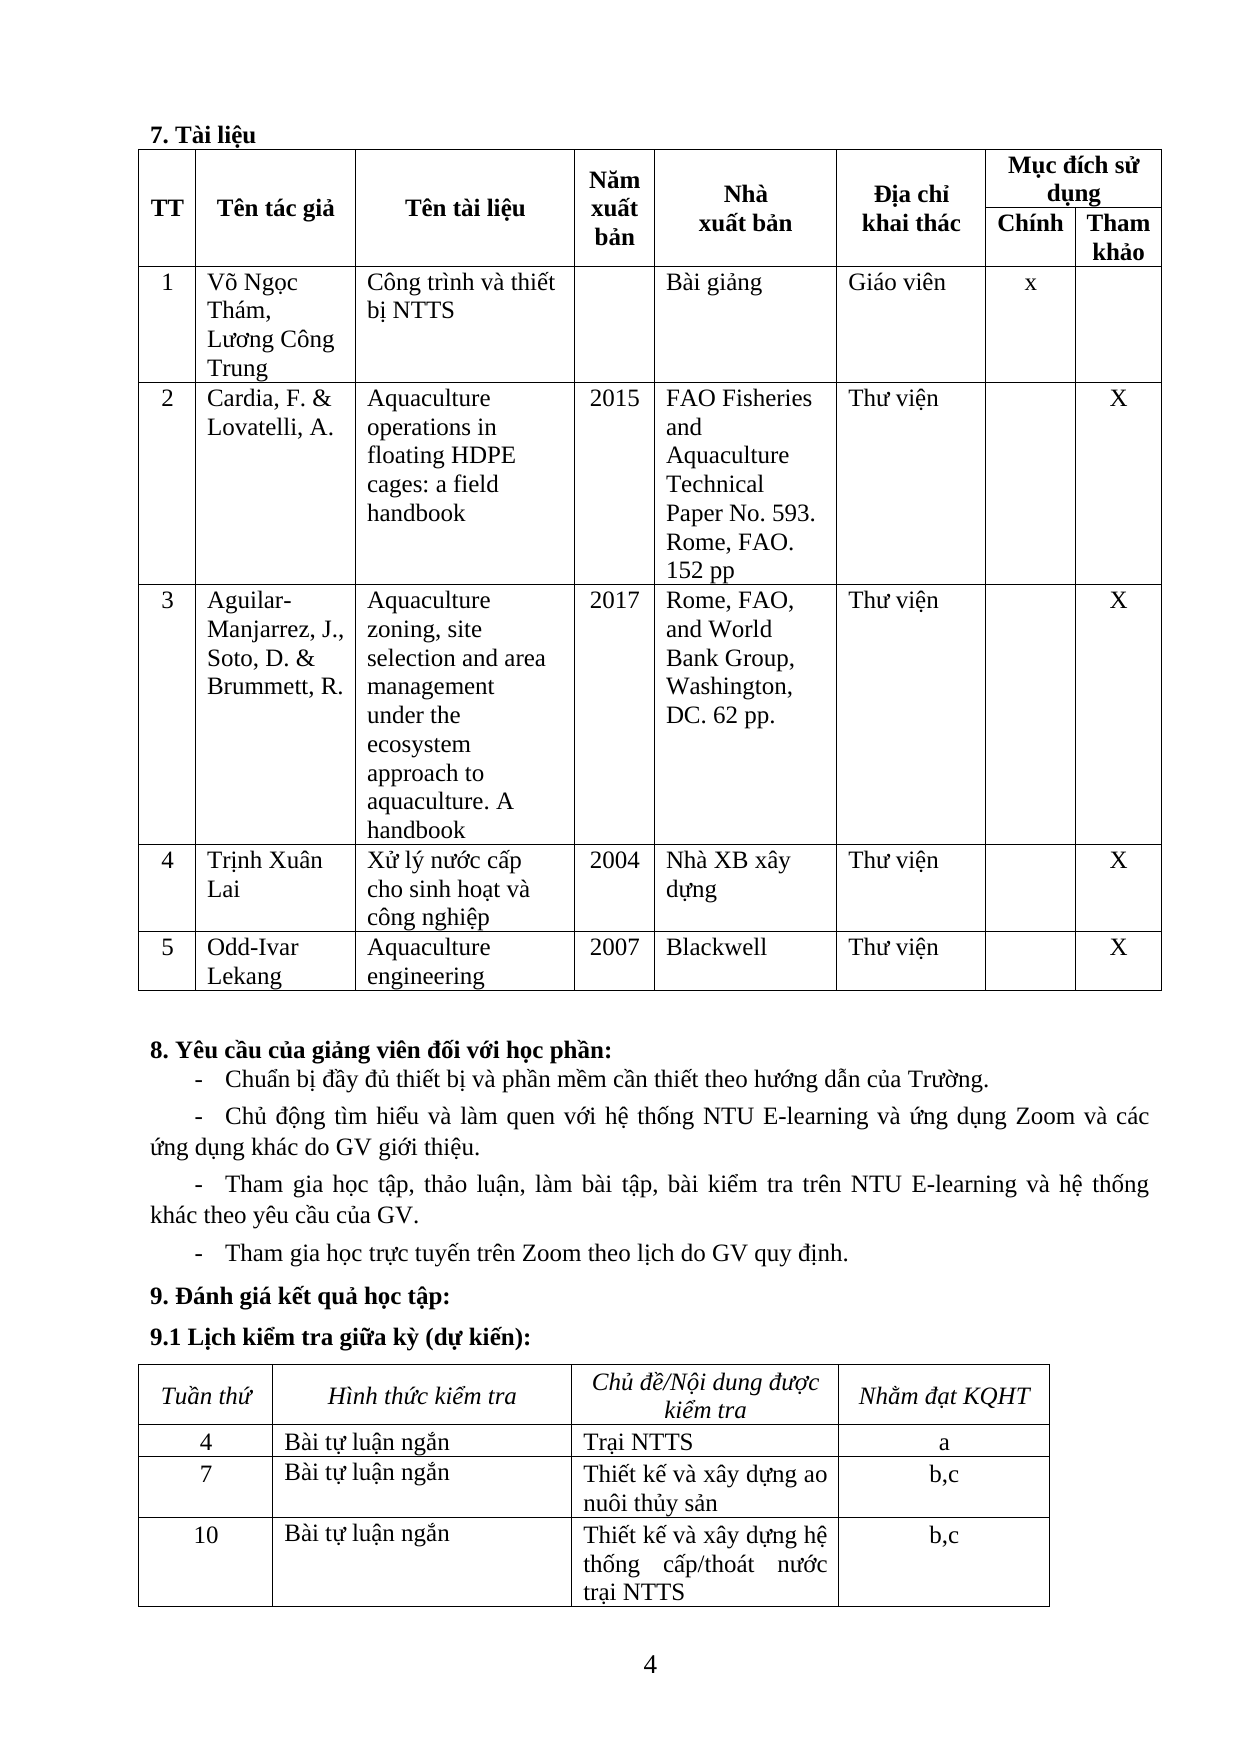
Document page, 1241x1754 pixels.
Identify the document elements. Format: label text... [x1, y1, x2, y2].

table_header Tên tác giả [196, 150, 355, 266]
table_cell X [1076, 383, 1161, 584]
table_cell Thư viện [837, 585, 985, 844]
table_header Tên tài liệu [356, 150, 574, 266]
list Tham gia học trực tuyến trên Zoom theo lịch do GV quy định. [150, 1238, 1150, 1266]
table_cell X [1076, 932, 1161, 990]
text 7. Tài liệu [150, 120, 1150, 149]
table_cell Bài tự luận ngắn [273, 1518, 571, 1606]
table_cell Bài tự luận ngắn [273, 1457, 571, 1517]
table_header Hình thức kiểm tra [273, 1365, 571, 1424]
table_cell Trại NTTS [572, 1425, 838, 1456]
table_cell FAO Fisheries and Aquaculture Technical Paper No. 593. Rome, FAO. 152 pp [655, 383, 836, 584]
table_cell X [1076, 845, 1161, 931]
table_header Mục đích sử dụng [986, 150, 1161, 207]
table_cell [986, 383, 1075, 584]
table_cell Blackwell [655, 932, 836, 990]
table_cell Odd-Ivar Lekang [196, 932, 355, 990]
list Chủ động tìm hiểu và làm quen với hệ thống NTU E-learning và ứng dụng Zoom và các ứng dụng khác do GV giới thiệu. [150, 1101, 1150, 1161]
table_cell 7 [139, 1457, 272, 1517]
table_cell Giáo viên [837, 267, 985, 382]
table_cell Nhà XB xây dựng [655, 845, 836, 931]
text 9. Đánh giá kết quả học tập: [150, 1281, 1150, 1310]
table_cell X [1076, 585, 1161, 844]
table_cell b,c [839, 1457, 1049, 1517]
table_cell Xử lý nước cấp cho sinh hoạt và công nghiệp [356, 845, 574, 931]
table_cell Aquaculture zoning, site selection and area management under the ecosystem approach to aquaculture. A handbook [356, 585, 574, 844]
table_cell 10 [139, 1518, 272, 1606]
table_cell Bài giảng [655, 267, 836, 382]
table_cell Võ Ngọc Thám, Lương Công Trung [196, 267, 355, 382]
table_cell 5 [139, 932, 195, 990]
table_cell Thư viện [837, 845, 985, 931]
table_cell 2015 [575, 383, 654, 584]
table_cell [575, 267, 654, 382]
text 8. Yêu cầu của giảng viên đối với học phần: [150, 1035, 1150, 1064]
table_cell Thiết kế và xây dựng ao nuôi thủy sản [572, 1457, 838, 1517]
text 9.1 Lịch kiểm tra giữa kỳ (dự kiến): [150, 1322, 1150, 1351]
table_cell Bài tự luận ngắn [273, 1425, 571, 1456]
table_cell 2004 [575, 845, 654, 931]
table_cell 3 [139, 585, 195, 844]
table_header Nhằm đạt KQHT [839, 1365, 1049, 1424]
table_header Chủ đề/Nội dung được kiểm tra [572, 1365, 838, 1424]
table_cell 2 [139, 383, 195, 584]
table_header Năm xuất bản [575, 150, 654, 266]
table_cell Trịnh Xuân Lai [196, 845, 355, 931]
table_cell b,c [839, 1518, 1049, 1606]
table_header Địa chỉ khai thác [837, 150, 985, 266]
table_cell 4 [139, 845, 195, 931]
table_cell 1 [139, 267, 195, 382]
table_cell Chính [986, 208, 1075, 266]
table_cell x [986, 267, 1075, 382]
table_cell Aguilar-Manjarrez, J., Soto, D. & Brummett, R. [196, 585, 355, 844]
table_header Tuần thứ [139, 1365, 272, 1424]
table_cell Rome, FAO, and World Bank Group, Washington, DC. 62 pp. [655, 585, 836, 844]
table_cell Tham khảo [1076, 208, 1161, 266]
table_cell Aquaculture operations in floating HDPE cages: a field handbook [356, 383, 574, 584]
table_cell Aquaculture engineering [356, 932, 574, 990]
table_cell Công trình và thiết bị NTTS [356, 267, 574, 382]
table_cell Cardia, F. & Lovatelli, A. [196, 383, 355, 584]
table_cell 2017 [575, 585, 654, 844]
table_cell [986, 932, 1075, 990]
table_cell [1076, 267, 1161, 382]
list Tham gia học tập, thảo luận, làm bài tập, bài kiểm tra trên NTU E-learning và hệ thống khác theo yêu cầu của GV. [150, 1169, 1150, 1229]
table_header Nhà xuất bản [655, 150, 836, 266]
list Chuẩn bị đầy đủ thiết bị và phần mềm cần thiết theo hướng dẫn của Trường. [150, 1064, 1150, 1092]
table_cell 2007 [575, 932, 654, 990]
table_cell Thư viện [837, 383, 985, 584]
table_cell [986, 845, 1075, 931]
table_cell 4 [139, 1425, 272, 1456]
table_header TT [139, 150, 195, 266]
table_cell Thư viện [837, 932, 985, 990]
table_cell a [839, 1425, 1049, 1456]
table_cell Thiết kế và xây dựng hệ thống cấp/thoát nước trại NTTS [572, 1518, 838, 1606]
table_cell [986, 585, 1075, 844]
